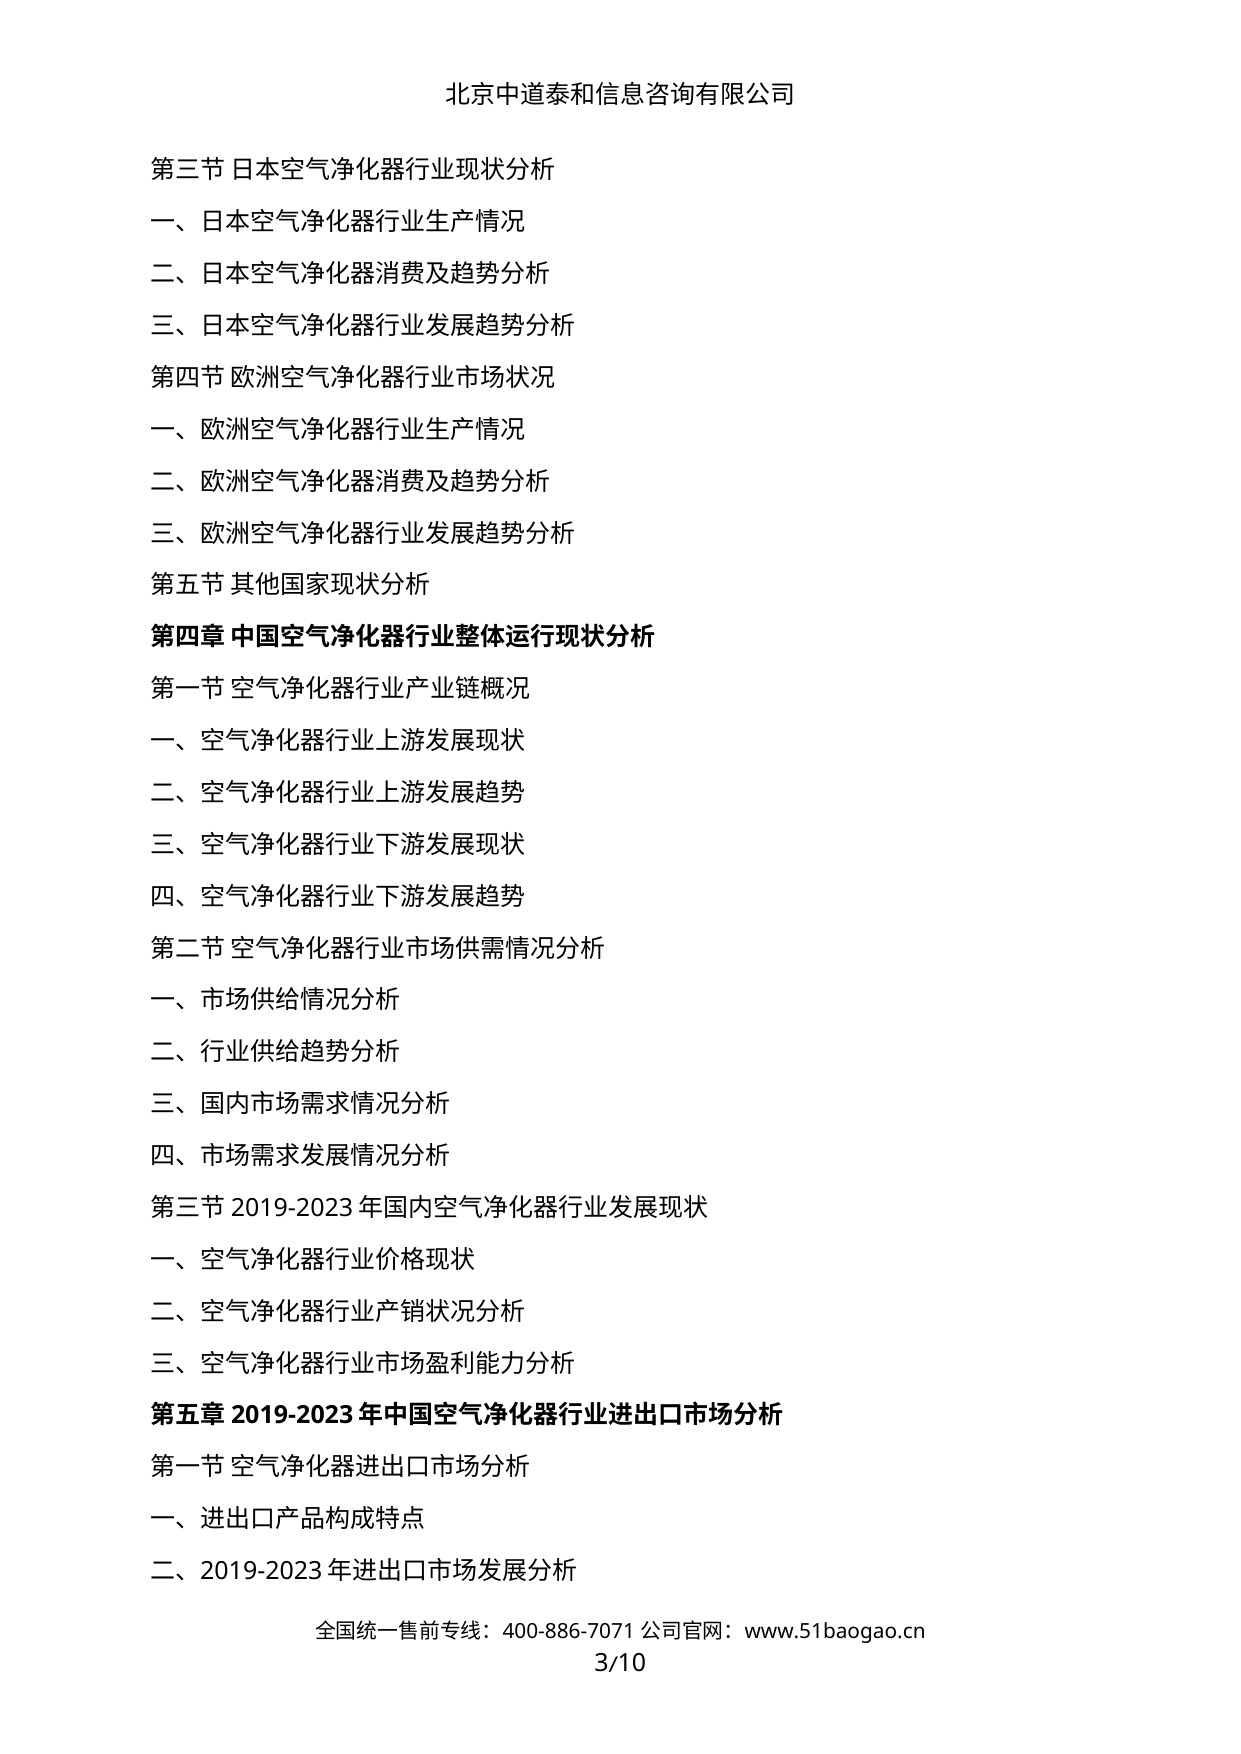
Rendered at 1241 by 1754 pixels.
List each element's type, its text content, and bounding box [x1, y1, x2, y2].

text 四、市场需求发展情况分析 [150, 1136, 1090, 1172]
text 三、空气净化器行业下游发展现状 [150, 824, 1090, 861]
text 一、进出口产品构成特点 [150, 1499, 1090, 1535]
text 第一节 空气净化器行业产业链概况 [150, 669, 1090, 705]
text 第四章 中国空气净化器行业整体运行现状分析 [150, 617, 1090, 653]
text 二、空气净化器行业上游发展趋势 [150, 772, 1090, 809]
text 三、空气净化器行业市场盈利能力分析 [150, 1343, 1090, 1379]
text 第五章 2019-2023年中国空气净化器行业进出口市场分析 [150, 1395, 1090, 1431]
text 第三节 2019-2023年国内空气净化器行业发展现状 [150, 1187, 1090, 1224]
text 三、欧洲空气净化器行业发展趋势分析 [150, 513, 1090, 549]
text 第二节 空气净化器行业市场供需情况分析 [150, 928, 1090, 964]
text 三、日本空气净化器行业发展趋势分析 [150, 306, 1090, 342]
text 二、空气净化器行业产销状况分析 [150, 1291, 1090, 1327]
text 二、行业供给趋势分析 [150, 1032, 1090, 1068]
text 一、市场供给情况分析 [150, 980, 1090, 1016]
text 第三节 日本空气净化器行业现状分析 [150, 150, 1090, 186]
text 一、日本空气净化器行业生产情况 [150, 202, 1090, 238]
text 三、国内市场需求情况分析 [150, 1084, 1090, 1120]
text 四、空气净化器行业下游发展趋势 [150, 876, 1090, 912]
text 一、空气净化器行业上游发展现状 [150, 721, 1090, 757]
text 第五节 其他国家现状分析 [150, 565, 1090, 601]
text 一、欧洲空气净化器行业生产情况 [150, 409, 1090, 446]
text 第四节 欧洲空气净化器行业市场状况 [150, 357, 1090, 394]
text 二、欧洲空气净化器消费及趋势分析 [150, 461, 1090, 497]
text 二、日本空气净化器消费及趋势分析 [150, 254, 1090, 290]
text 二、2019-2023年进出口市场发展分析 [150, 1551, 1090, 1587]
text 第一节 空气净化器进出口市场分析 [150, 1447, 1090, 1483]
text 一、空气净化器行业价格现状 [150, 1239, 1090, 1276]
